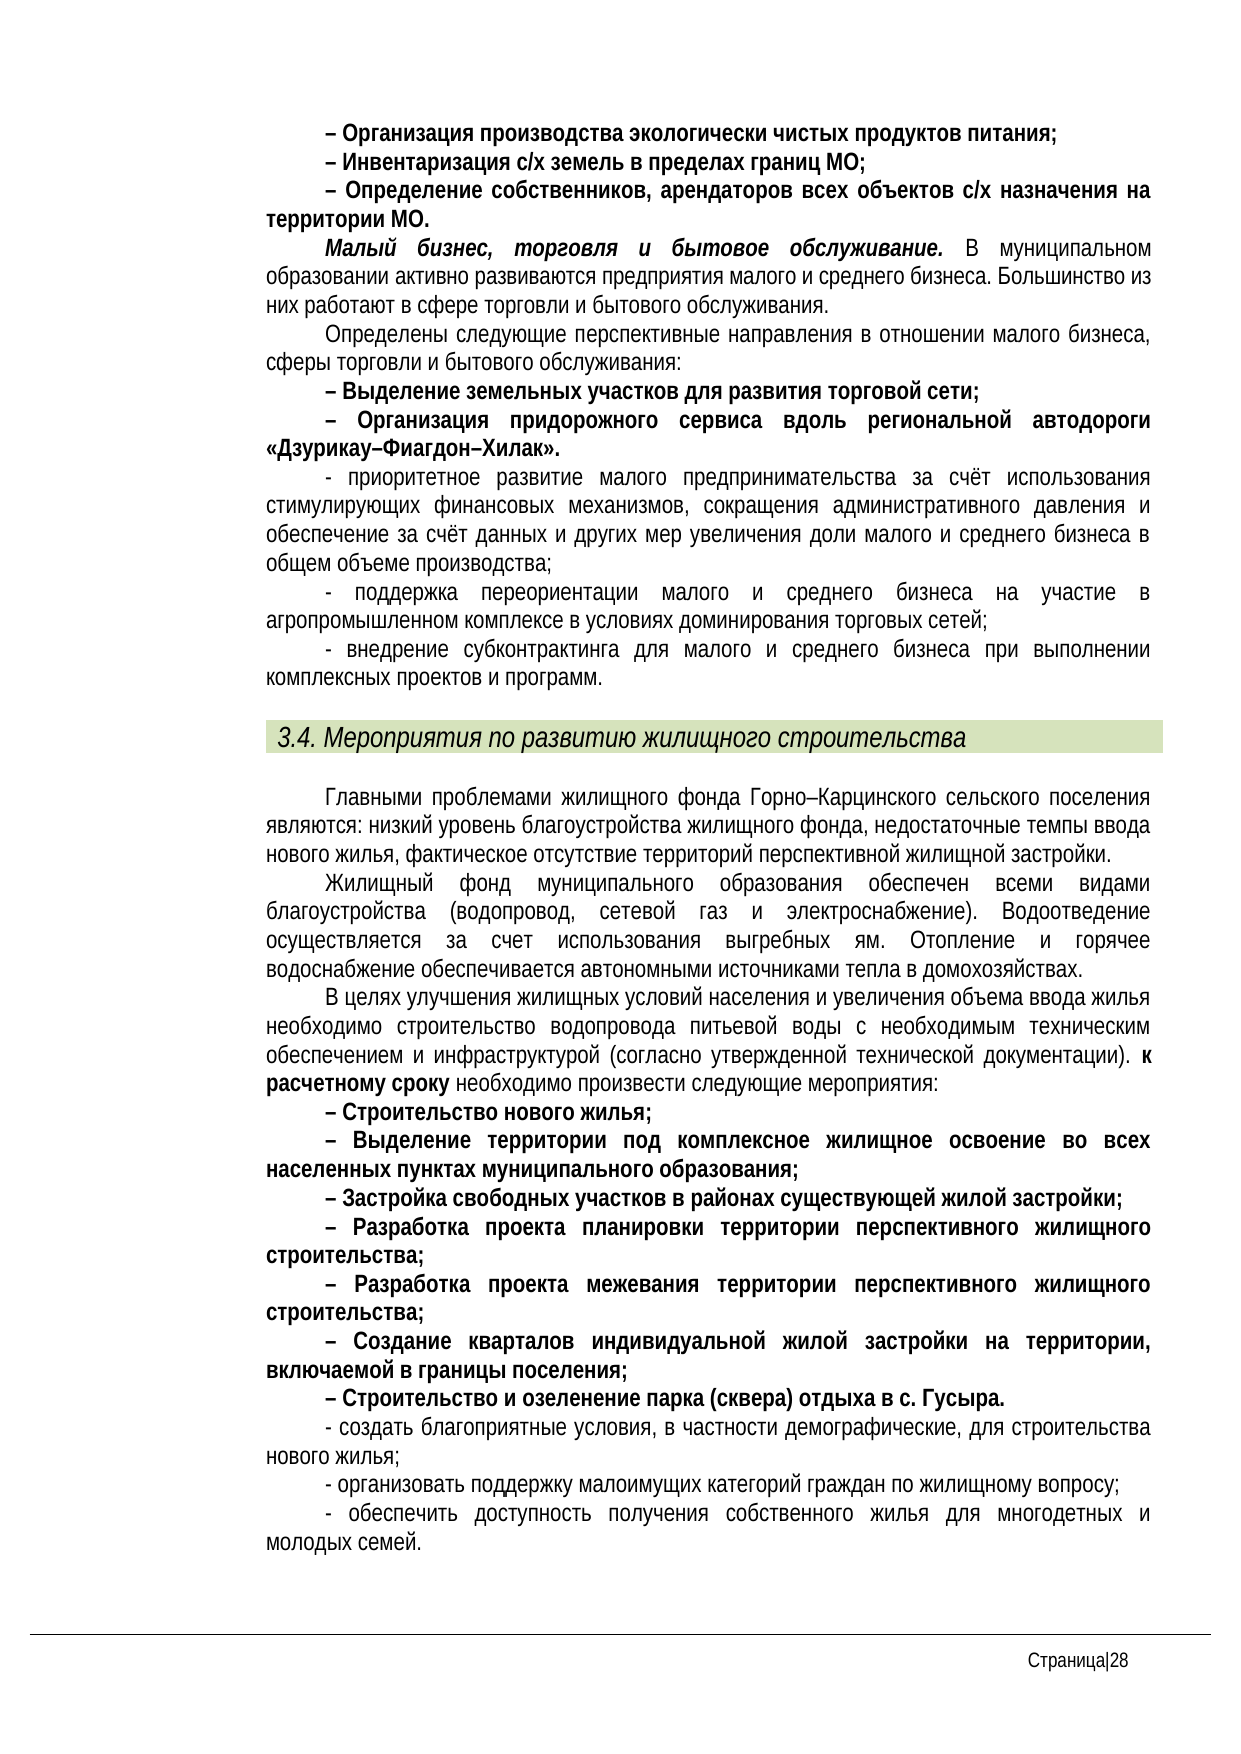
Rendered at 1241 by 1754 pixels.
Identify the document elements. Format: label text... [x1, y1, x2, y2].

text Жилищный фонд муниципального образования обеспечен всеми видами благоустройства (водопровод, сетевой газ и электроснабжение). Водоотведение осуществляется за счет использования выгребных ям. Отопление и горячее водоснабжение обеспечивается автономными источниками тепла в домохозяйствах. [266, 868, 1152, 982]
text – Инвентаризация с/х земель в пределах границ МО; [266, 147, 1152, 175]
text – Организация придорожного сервиса вдоль региональной автодороги «Дзурикау–Фиагдон–Хилак». [266, 404, 1152, 462]
text – Застройка свободных участков в районах существующей жилой застройки; [266, 1183, 1152, 1211]
text - внедрение субконтрактинга для малого и среднего бизнеса при выполнении комплексных проектов и программ. [266, 634, 1152, 691]
text - обеспечить доступность получения собственного жилья для многодетных и молодых семей. [266, 1498, 1152, 1555]
text – Организация производства экологически чистых продуктов питания; [266, 118, 1152, 147]
text – Выделение территории под комплексное жилищное освоение во всех населенных пунктах муниципального образования; [266, 1126, 1152, 1183]
text – Строительство и озеленение парка (сквера) отдыха в с. Гусыра. [266, 1383, 1152, 1412]
text – Выделение земельных участков для развития торговой сети; [266, 376, 1152, 404]
text – Создание кварталов индивидуальной жилой застройки на территории, включаемой в границы поселения; [266, 1326, 1152, 1383]
text Главными проблемами жилищного фонда Горно–Карцинского сельского поселения являются: низкий уровень благоустройства жилищного фонда, недостаточные темпы ввода нового жилья, фактическое отсутствие территорий перспективной жилищной застройки. [266, 782, 1152, 868]
table_header 3.4. Мероприятия по развитию жилищного строительства [266, 720, 1163, 753]
text - организовать поддержку малоимущих категорий граждан по жилищному вопросу; [266, 1469, 1152, 1498]
text Определены следующие перспективные направления в отношении малого бизнеса, сферы торговли и бытового обслуживания: [266, 319, 1152, 376]
text – Разработка проекта планировки территории перспективного жилищного строительства; [266, 1211, 1152, 1269]
text - поддержка переориентации малого и среднего бизнеса на участие в агропромышленном комплексе в условиях доминирования торговых сетей; [266, 576, 1152, 634]
text Малый бизнес, торговля и бытовое обслуживание. В муниципальном образовании активно развиваются предприятия малого и среднего бизнеса. Большинство из них работают в сфере торговли и бытового обслуживания. [266, 233, 1152, 319]
text - приоритетное развитие малого предпринимательства за счёт использования стимулирующих финансовых механизмов, сокращения административного давления и обеспечение за счёт данных и других мер увеличения доли малого и среднего бизнеса в общем объеме производства; [266, 462, 1152, 576]
text – Строительство нового жилья; [266, 1097, 1152, 1126]
text В целях улучшения жилищных условий населения и увеличения объема ввода жилья необходимо строительство водопровода питьевой воды с необходимым техническим обеспечением и инфраструктурой (согласно утвержденной технической документации). к расчетному сроку необходимо произвести следующие мероприятия: [266, 982, 1152, 1097]
text – Разработка проекта межевания территории перспективного жилищного строительства; [266, 1269, 1152, 1326]
text – Определение собственников, арендаторов всех объектов с/х назначения на территории МО. [266, 175, 1152, 233]
text - создать благоприятные условия, в частности демографические, для строительства нового жилья; [266, 1412, 1152, 1469]
